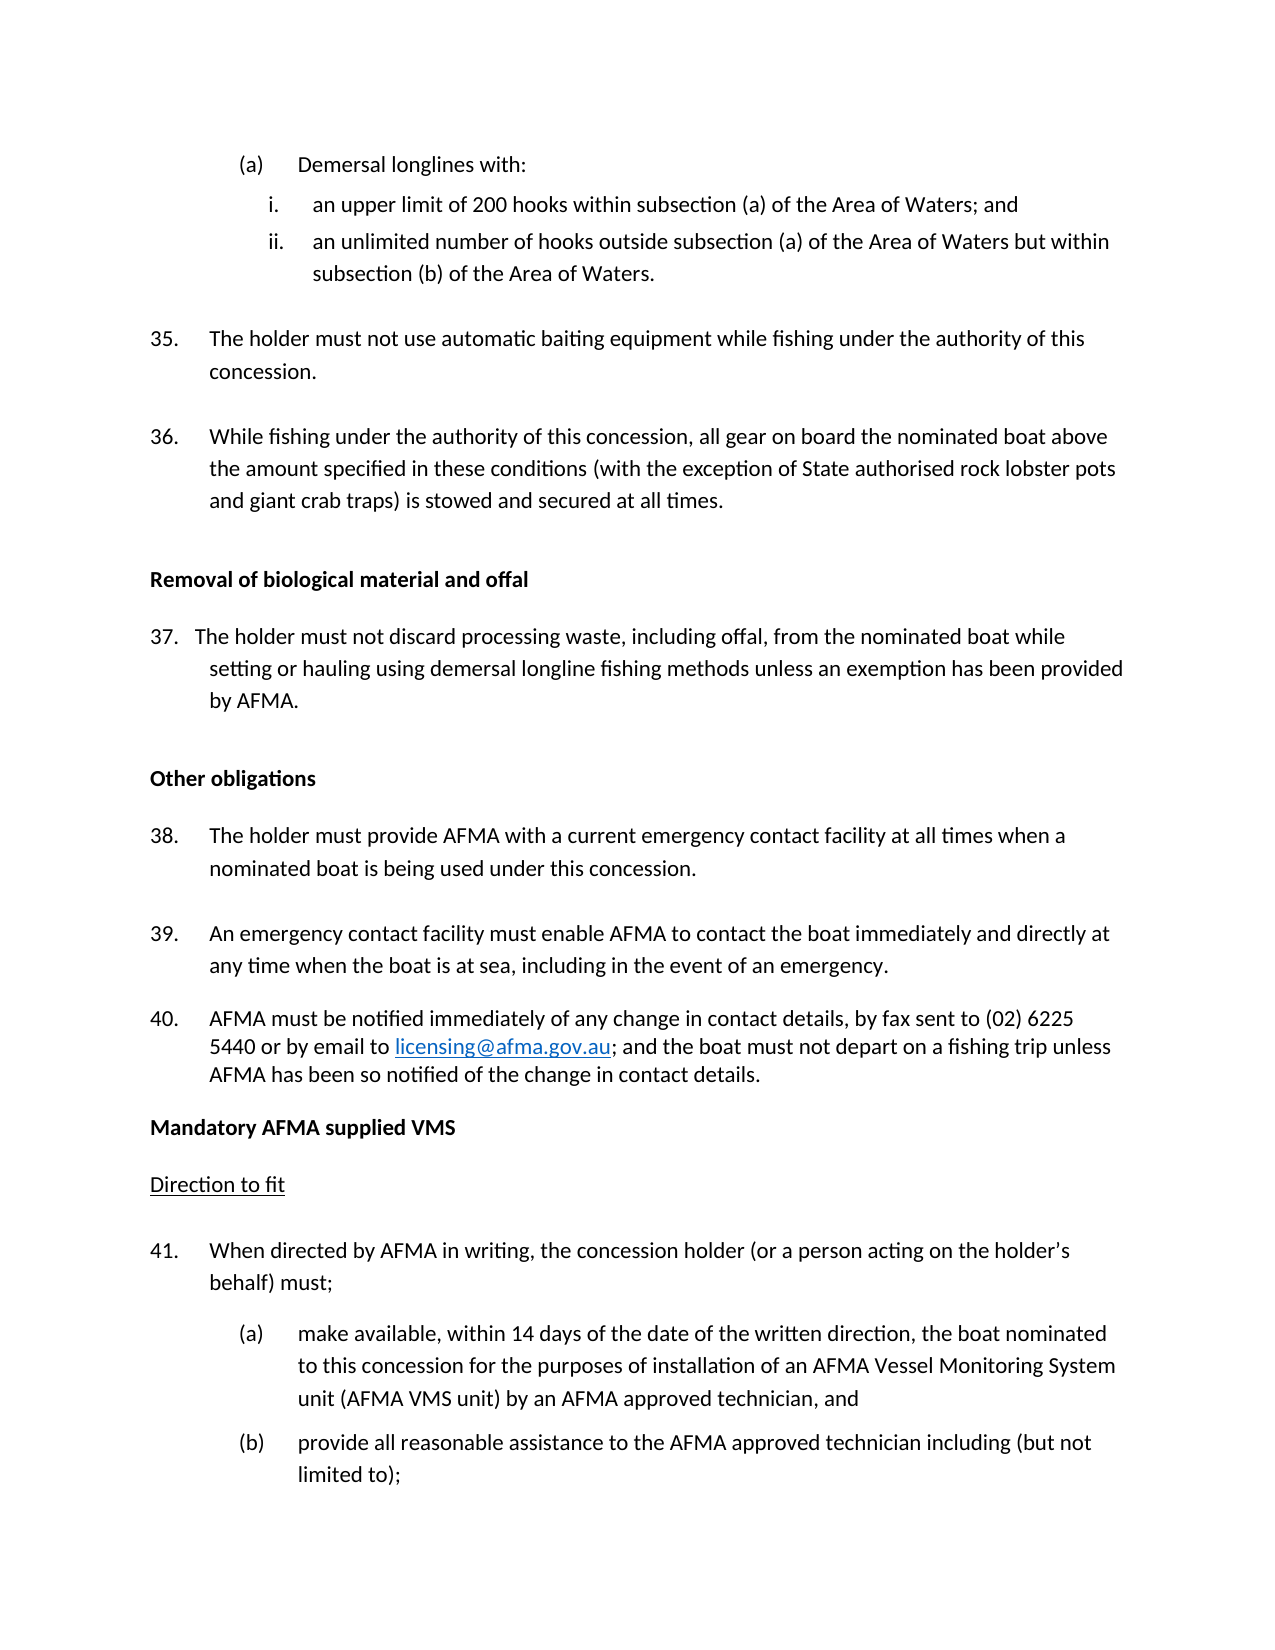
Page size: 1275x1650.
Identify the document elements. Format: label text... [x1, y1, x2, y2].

text 36. While fishing under the authority of this concession, all gear on board the nominated boat above the amount specified in these conditions (with the exception of State authorised rock lobster pots and giant crab traps) is stowed and secured at all times. [150, 422, 1125, 515]
text i. an upper limit of 200 hooks within subsection (a) of the Area of Waters; and [268, 191, 1125, 218]
text (a) Demersal longlines with: [239, 150, 1125, 178]
text (a) make available, within 14 days of the date of the written direction, the boat nominated to this concession for the purposes of installation of an AFMA Vessel Monitoring System unit (AFMA VMS unit) by an AFMA approved technician, and [239, 1319, 1125, 1412]
text Mandatory AFMA supplied VMS [150, 1113, 1125, 1141]
text 38. The holder must provide AFMA with a current emergency contact facility at all times when a nominated boat is being used under this concession. [150, 821, 1125, 882]
text 40. AFMA must be notified immediately of any change in contact details, by fax sent to (02) 6225 5440 or by email to licensing@afma.gov.au; and the boat must not depart on a fishing trip unless AFMA has been so notified of the change in contact details. [150, 1004, 1125, 1088]
text 41. When directed by AFMA in writing, the concession holder (or a person acting on the holder’s behalf) must; [150, 1236, 1125, 1296]
text Removal of biological material and offal [150, 565, 1125, 593]
text Other obligations [150, 764, 1125, 792]
text ii. an unlimited number of hooks outside subsection (a) of the Area of Waters but within subsection (b) of the Area of Waters. [268, 227, 1125, 287]
text (b) provide all reasonable assistance to the AFMA approved technician including (but not limited to); [239, 1428, 1125, 1488]
text 39. An emergency contact facility must enable AFMA to contact the boat immediately and directly at any time when the boat is at sea, including in the event of an emergency. [150, 919, 1125, 979]
text 35. The holder must not use automatic baiting equipment while fishing under the authority of this concession. [150, 324, 1125, 385]
text 37. The holder must not discard processing waste, including offal, from the nominated boat while setting or hauling using demersal longline fishing methods unless an exemption has been provided by AFMA. [150, 622, 1125, 714]
text Direction to fit [150, 1171, 1125, 1199]
